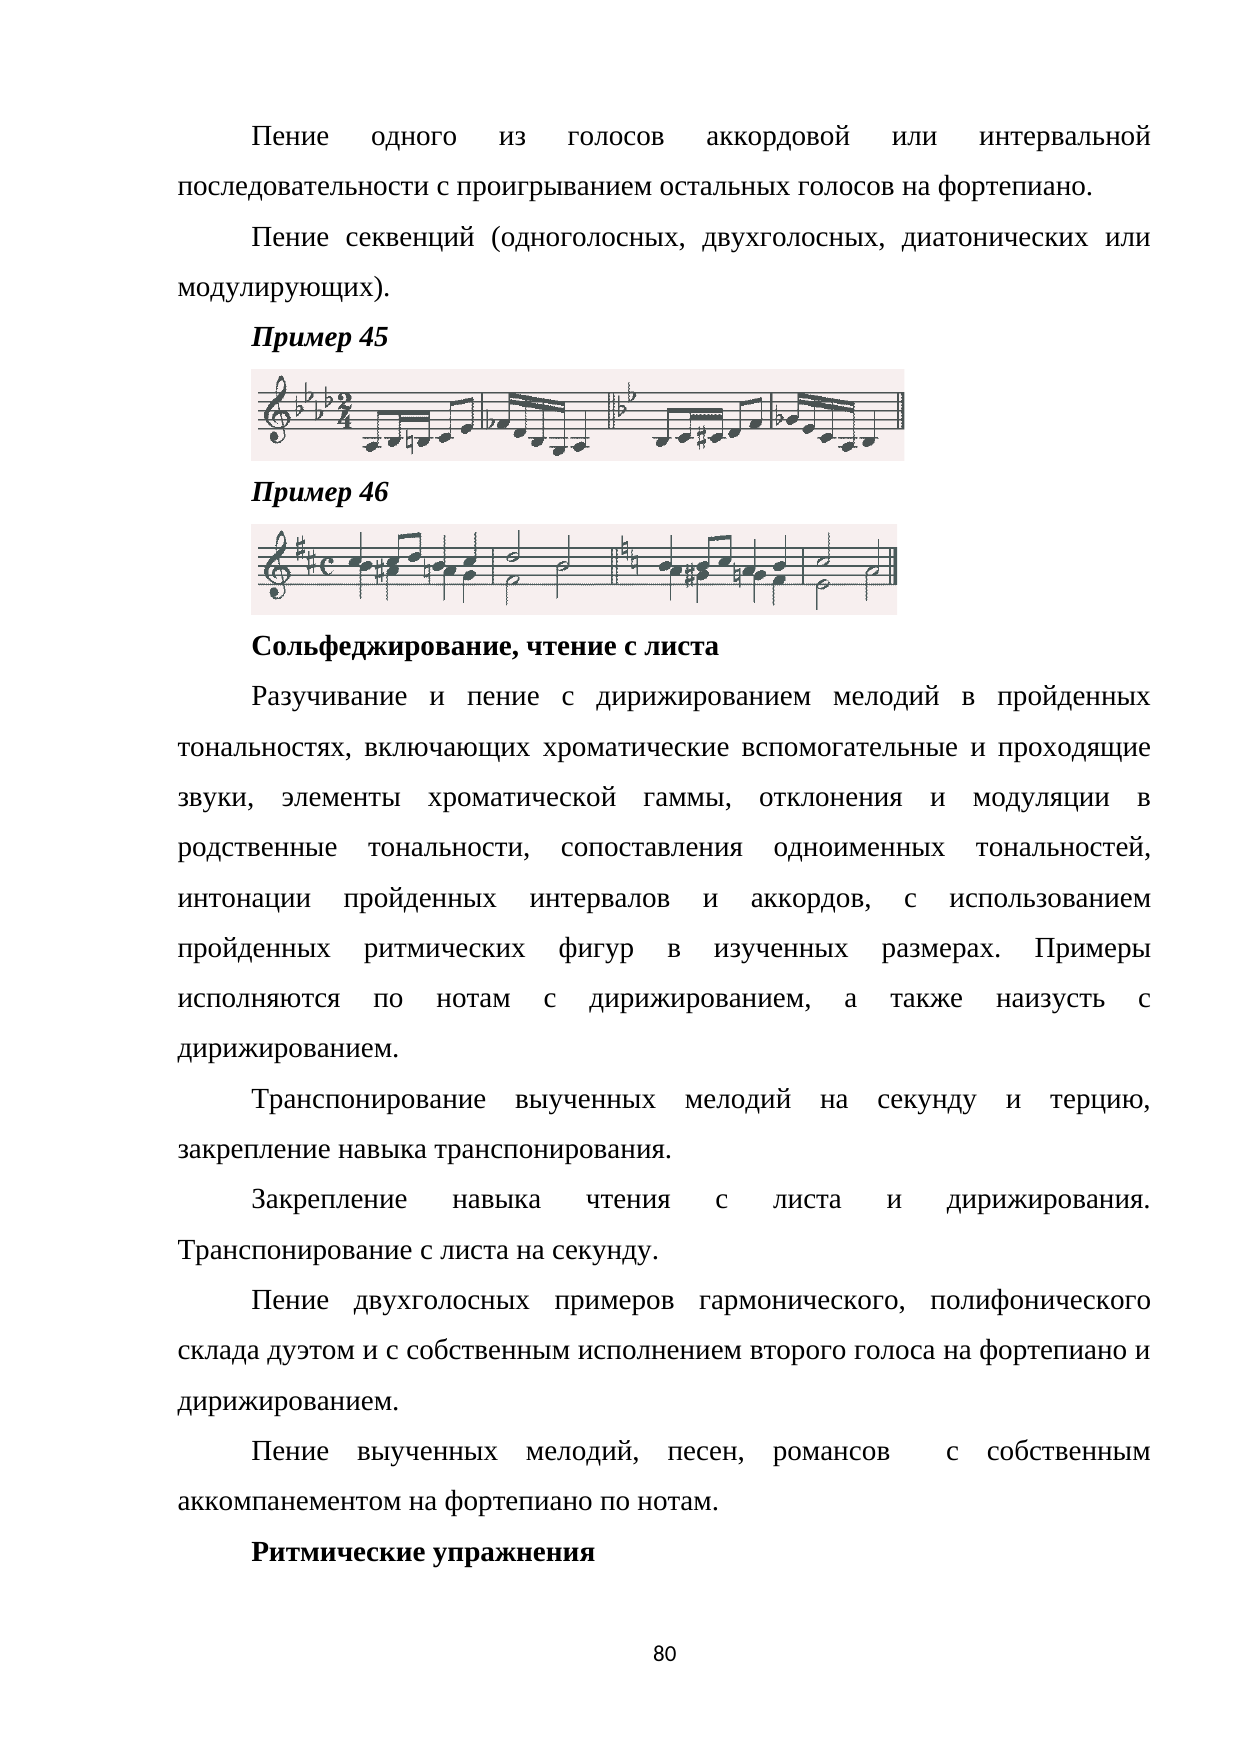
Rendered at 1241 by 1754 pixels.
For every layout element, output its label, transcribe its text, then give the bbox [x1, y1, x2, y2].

text Сольфеджирование, чтение с листа [177, 628, 1152, 662]
picture [251, 369, 905, 461]
text Пение двухголосных примеров гармонического, полифонического склада дуэтом и с собственным исполнением второго голоса на фортепиано и дирижированием. [177, 1282, 1152, 1416]
text Ритмические упражнения [177, 1534, 1152, 1567]
text Пример 45 [177, 319, 1152, 353]
picture [251, 524, 898, 615]
text Пение секвенций (одноголосных, двухголосных, диатонических или модулирующих). [177, 219, 1152, 303]
text Закрепление навыка чтения с листа и дирижирования. Транспонирование с листа на секунду. [177, 1182, 1152, 1265]
text Пение одного из голосов аккордовой или интервальной последовательности с проигрыванием остальных голосов на фортепиано. [177, 118, 1152, 202]
text Транспонирование выученных мелодий на секунду и терцию, закрепление навыка транспонирования. [177, 1081, 1152, 1165]
text Пение выученных мелодий, песен, романсов с собственным аккомпанементом на фортепиано по нотам. [177, 1433, 1152, 1517]
text Разучивание и пение с дирижированием мелодий в пройденных тональностях, включающих хроматические вспомогательные и проходящие звуки, элементы хроматической гаммы, отклонения и модуляции в родственные тональности, сопоставления одноименных тональностей, интонации пройденных интервалов и аккордов, с использованием пройденных ритмических фигур в изученных размерах. Примеры исполняются по нотам с дирижированием, а также наизусть с дирижированием. [177, 678, 1152, 1064]
text Пример 46 [177, 474, 1152, 508]
